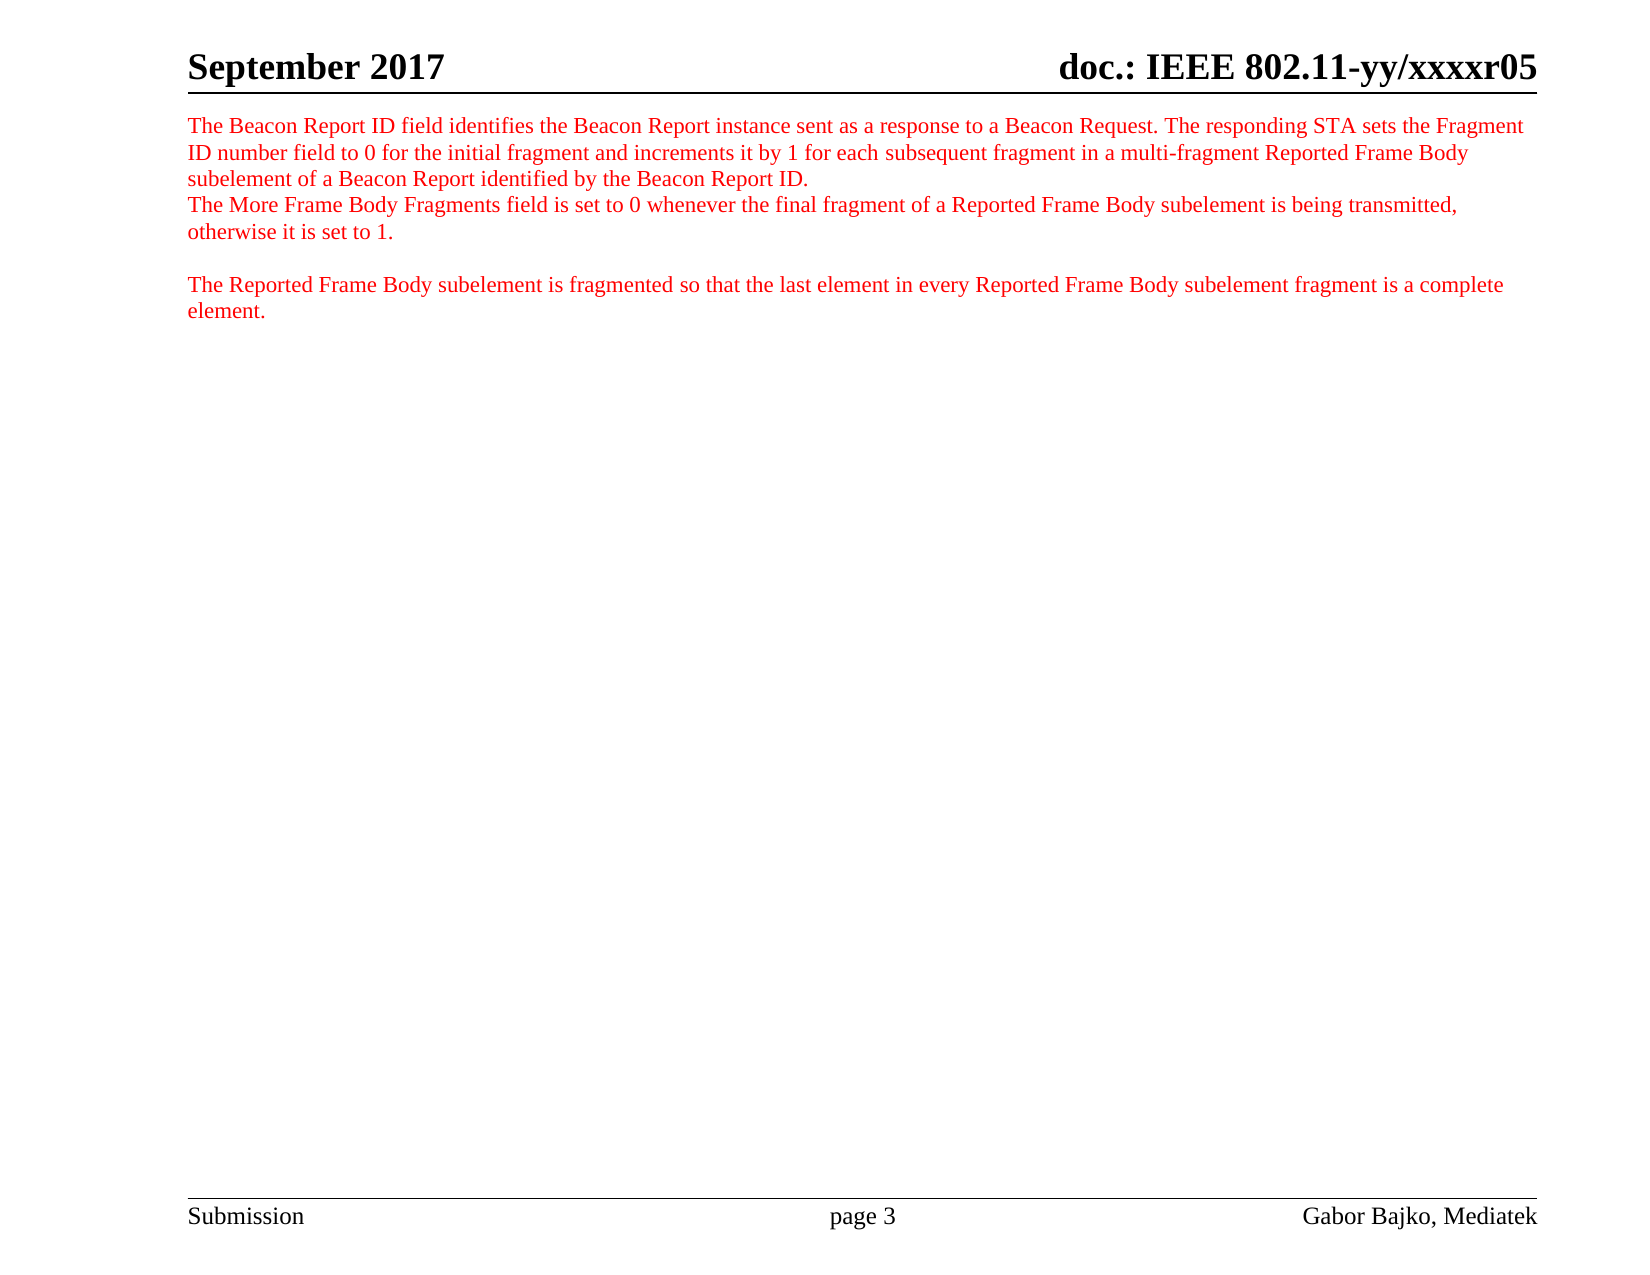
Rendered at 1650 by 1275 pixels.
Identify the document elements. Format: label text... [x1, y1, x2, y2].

text The Beacon Report ID field identifies the Beacon Report instance sent as a response to a Beacon Request. The responding STA sets the Fragment ID number field to 0 for the initial fragment and increments it by 1 for each subsequent fragment in a multi-fragment Reported Frame Body subelement of a Beacon Report identified by the Beacon Report ID. [187, 112, 1537, 192]
text The Reported Frame Body subelement is fragmented so that the last element in every Reported Frame Body subelement fragment is a complete element. [187, 271, 1537, 323]
text The More Frame Body Fragments field is set to 0 whenever the final fragment of a Reported Frame Body subelement is being transmitted, otherwise it is set to 1. [187, 192, 1537, 244]
